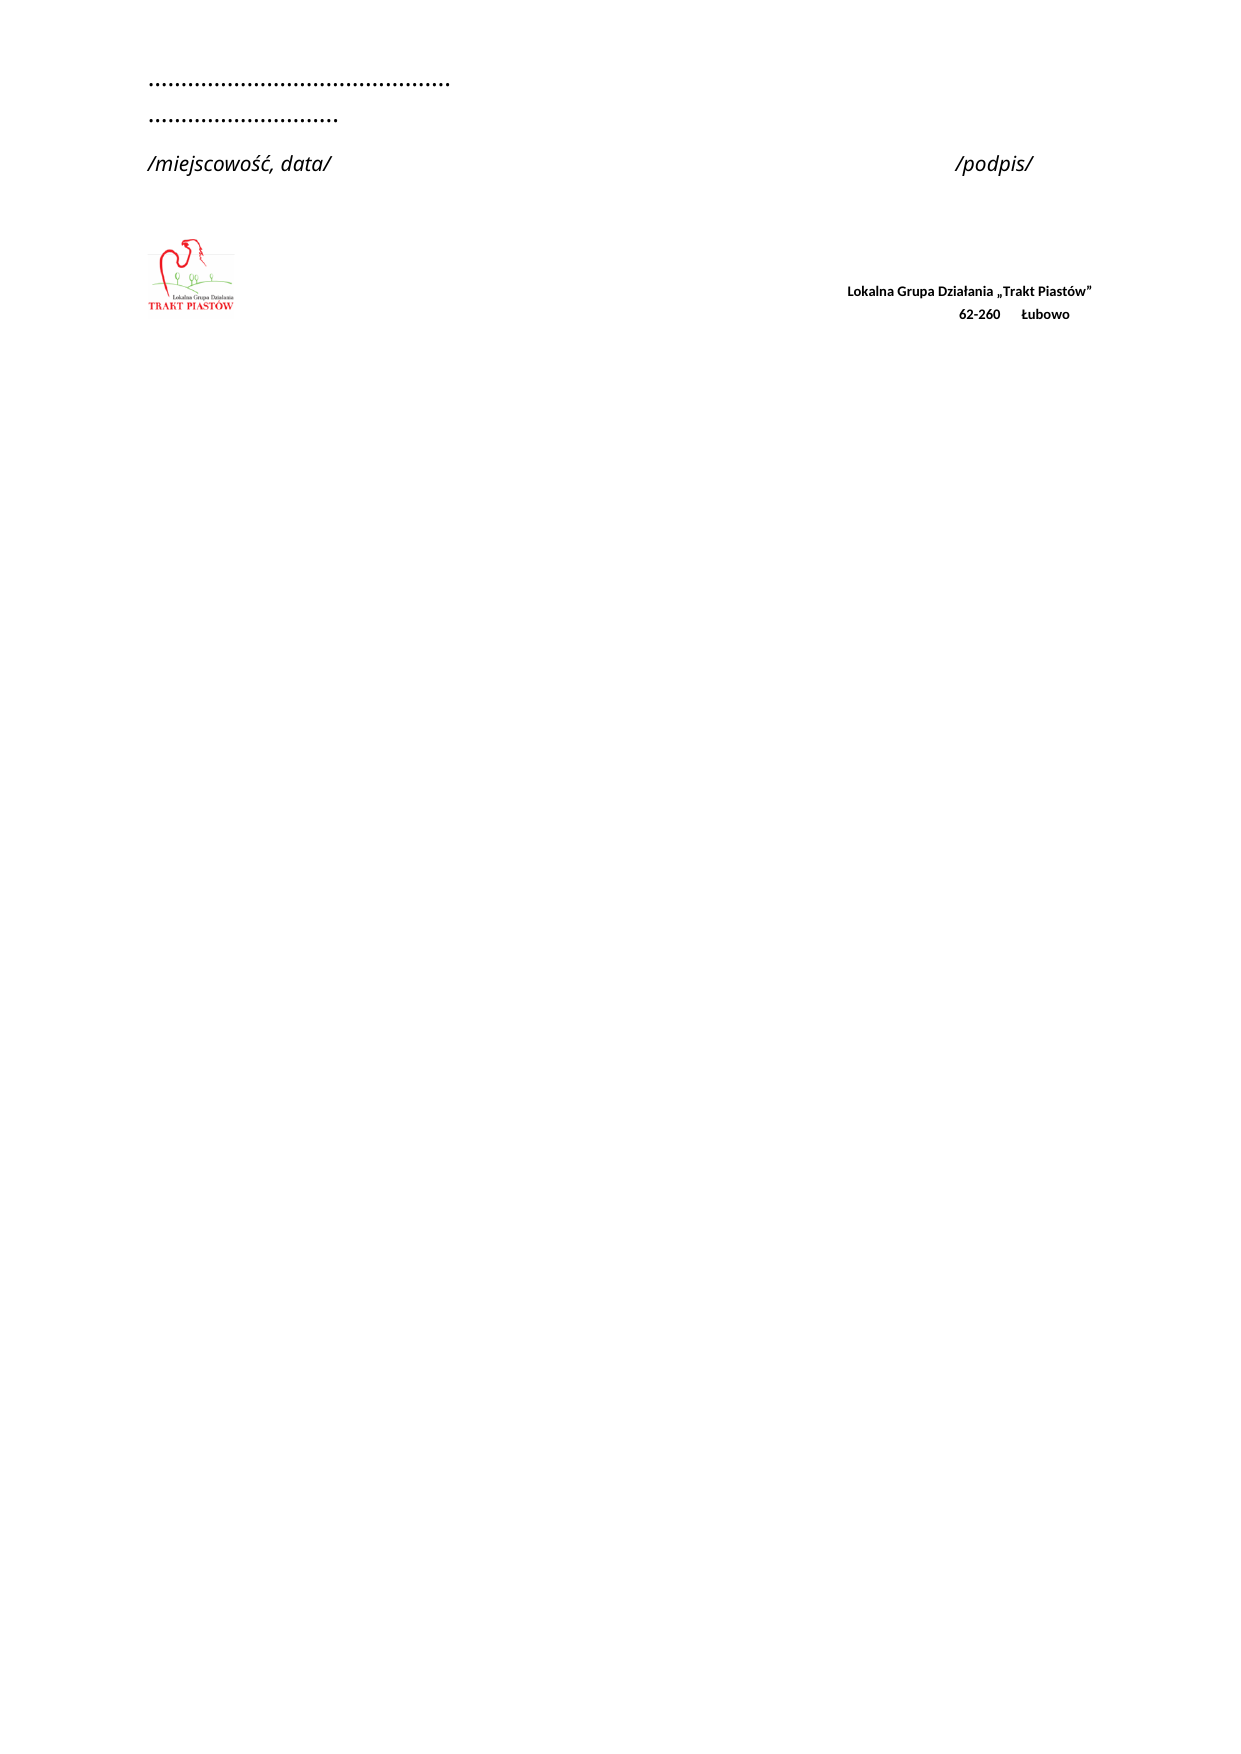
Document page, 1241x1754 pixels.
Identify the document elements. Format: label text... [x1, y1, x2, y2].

text ………………………………………. ……………………….. [148, 59, 1093, 130]
picture [147, 230, 235, 319]
text 62-260 Łubowo [148, 300, 1093, 354]
text /miejscowość, data/ /podpis/ [148, 149, 1093, 178]
text Lokalna Grupa Działania „Trakt Piastów” [235, 282, 1093, 300]
